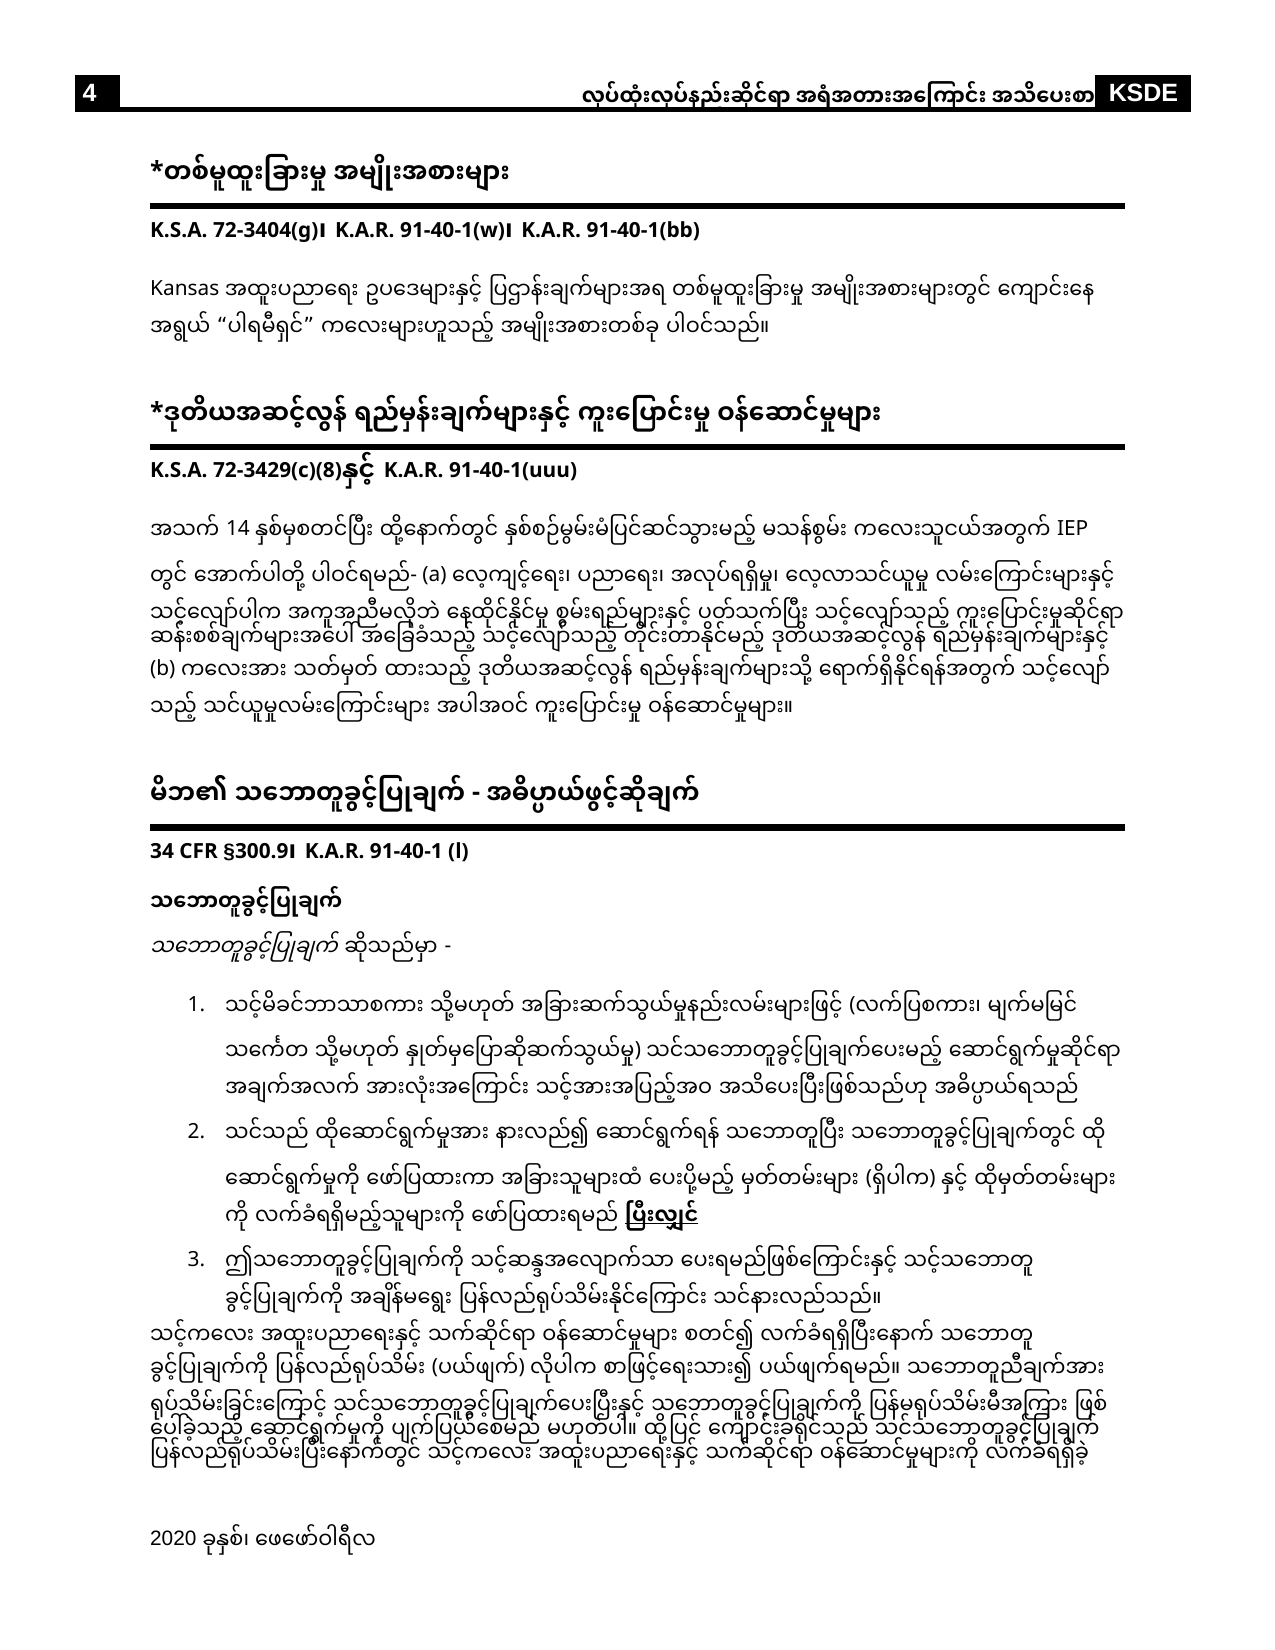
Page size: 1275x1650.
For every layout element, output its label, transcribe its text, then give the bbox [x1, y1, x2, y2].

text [150, 1321, 1125, 1464]
subtitle သဘောတူခွင့်ပြုချက် [274, 888, 1125, 913]
subtitle သဘောတူခွင့်ပြုချက် [150, 888, 271, 913]
list ဤသဘောတူခွင့်ပြုချက်ကို သင့်ဆန္ဒအလျောက်သာ ပေးရမည်ဖြစ်ကြောင်းနှင့် သင့်သဘောတူခွင့်ပြုချက်ကို အချိန်မရွေး ပြန်လည်ရုပ်သိမ်းနိုင်ကြောင်း သင်နားလည်သည်။ [187, 1239, 1125, 1309]
text Kansas အထူးပညာရေး ဥပဒေများနှင့် ပြဌာန်းချက်များအရ တစ်မူထူးခြားမှု အမျိုးအစားများတွင် ကျောင်းနေအရွယ် “ပါရမီရှင်” ကလေးများဟူသည့် အမျိုးအစားတစ်ခု ပါဝင်သည်။ [150, 267, 1125, 337]
text 34 CFR §300.9၊ K.A.R. 91-40-1 (l) [150, 831, 1125, 876]
list သင့်မိခင်ဘာသာစကား သို့မဟုတ် အခြားဆက်သွယ်မှုနည်းလမ်းများဖြင့် (လက်ပြစကား၊ မျက်မမြင် သင်္ကေတ သို့မဟုတ် နှုတ်မှပြောဆိုဆက်သွယ်မှု) သင်သဘောတူခွင့်ပြုချက်ပေးမည့် ဆောင်ရွက်မှုဆိုင်ရာ အချက်အလက် အားလုံးအကြောင်း သင့်အားအပြည့်အဝ အသိပေးပြီးဖြစ်သည်ဟု အဓိပ္ပာယ်ရသည် [187, 983, 1125, 1099]
text အသက် 14 နှစ်မှစတင်ပြီး ထို့နောက်တွင် နှစ်စဉ်မွမ်းမံပြင်ဆင်သွားမည့် မသန်စွမ်း ကလေးသူငယ်အတွက် IEP တွင် အောက်ပါတို့ ပါဝင်ရမည်- (a) လေ့ကျင့်ရေး၊ ပညာရေး၊ အလုပ်ရရှိမှု၊ လေ့လာသင်ယူမှု လမ်းကြောင်းများနှင့် သင့်လျော်ပါက အကူအညီမလိုဘဲ နေထိုင်နိုင်မှု စွမ်းရည်များနှင့် ပတ်သက်ပြီး သင့်လျော်သည့် ကူးပြောင်းမှုဆိုင်ရာ ဆန်းစစ်ချက်များအပေါ် အခြေခံသည့် သင့်လျော်သည့် တိုင်းတာနိုင်မည့် ဒုတိယအဆင့်လွန် ရည်မှန်းချက်များနှင့် (b) ကလေးအား သတ်မှတ် ထားသည့် ဒုတိယအဆင့်လွန် ရည်မှန်းချက်များသို့ ရောက်ရှိနိုင်ရန်အတွက် သင့်လျော်သည့် သင်ယူမှုလမ်းကြောင်းများ အပါအဝင် ကူးပြောင်းမှု ဝန်ဆောင်မှုများ။ [150, 508, 1125, 718]
subtitle မိဘ၏ သဘောတူခွင့်ပြုချက် - အဓိပ္ပာယ်ဖွင့်ဆိုချက် [150, 768, 1125, 824]
text K.S.A. 72-3404(g)၊ K.A.R. 91-40-1(w)၊ K.A.R. 91-40-1(bb) [150, 209, 1125, 255]
list သင်သည် ထိုဆောင်ရွက်မှုအား နားလည်၍ ဆောင်ရွက်ရန် သဘောတူပြီး သဘောတူခွင့်ပြုချက်တွင် ထိုဆောင်ရွက်မှုကို ဖော်ပြထားကာ အခြားသူများထံ ပေးပို့မည့် မှတ်တမ်းများ (ရှိပါက) နှင့် ထိုမှတ်တမ်းများကို လက်ခံရရှိမည့်သူများကို ဖော်ပြထားရမည် ပြီးလျှင် [187, 1111, 1125, 1226]
text သဘောတူခွင့်ပြုချက် ဆိုသည်မှာ - [150, 925, 1125, 971]
subtitle *တစ်မူထူးခြားမှု အမျိုးအစားများ [150, 147, 1125, 203]
subtitle *ဒုတိယအဆင့်လွန် ရည်မှန်းချက်များနှင့် ကူးပြောင်းမှု ဝန်ဆောင်မှုများ [150, 387, 1125, 444]
text K.S.A. 72-3429(c)(8)နှင့် K.A.R. 91-40-1(uuu) [150, 450, 1125, 496]
